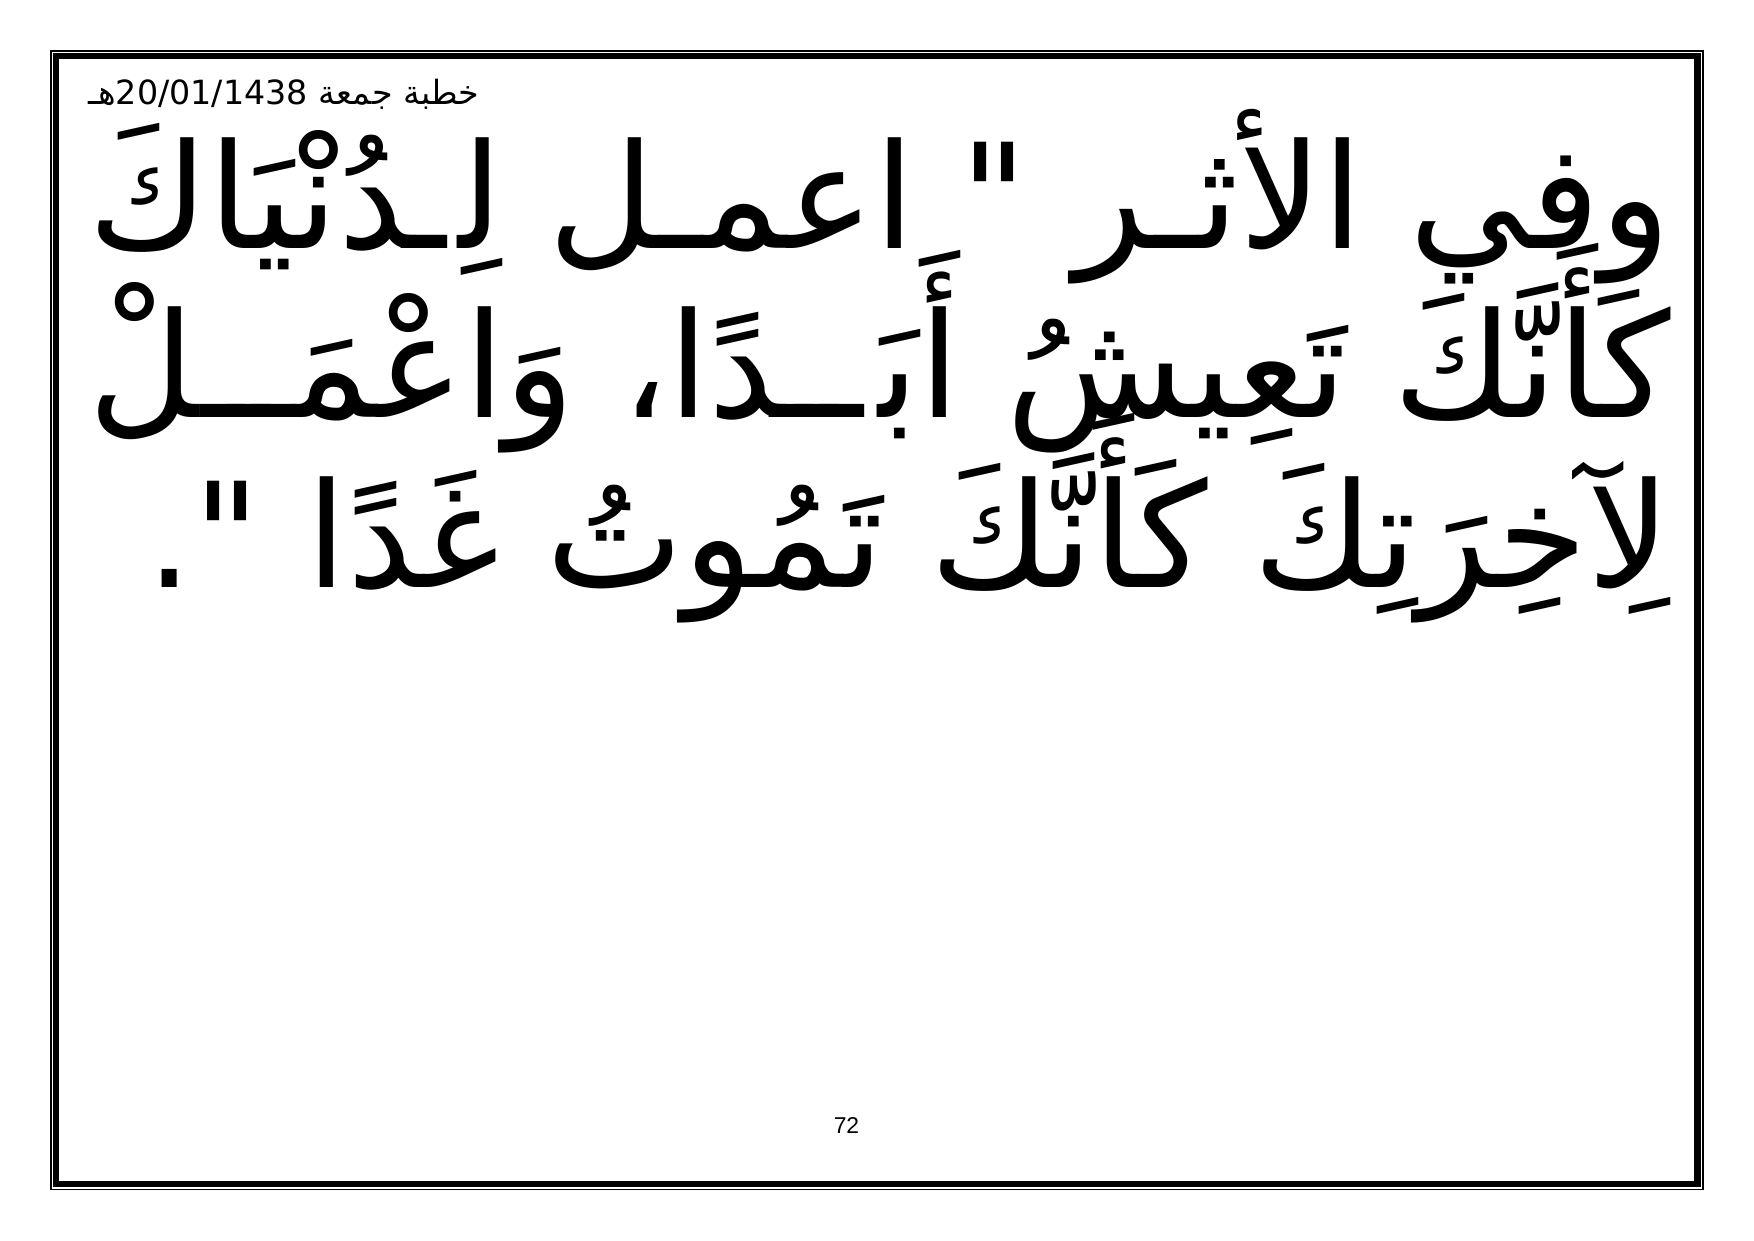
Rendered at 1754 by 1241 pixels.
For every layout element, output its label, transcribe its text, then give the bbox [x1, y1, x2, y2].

text وفي الأثر " اعمل لِدُنْيَاكَ كَأَنَّكَ تَعِيشُ أَبَدًا، وَاعْمَلْ لِآخِرَتِكَ كَأَنَّكَ تَمُوتُ غَدًا ". [89, 113, 1671, 622]
